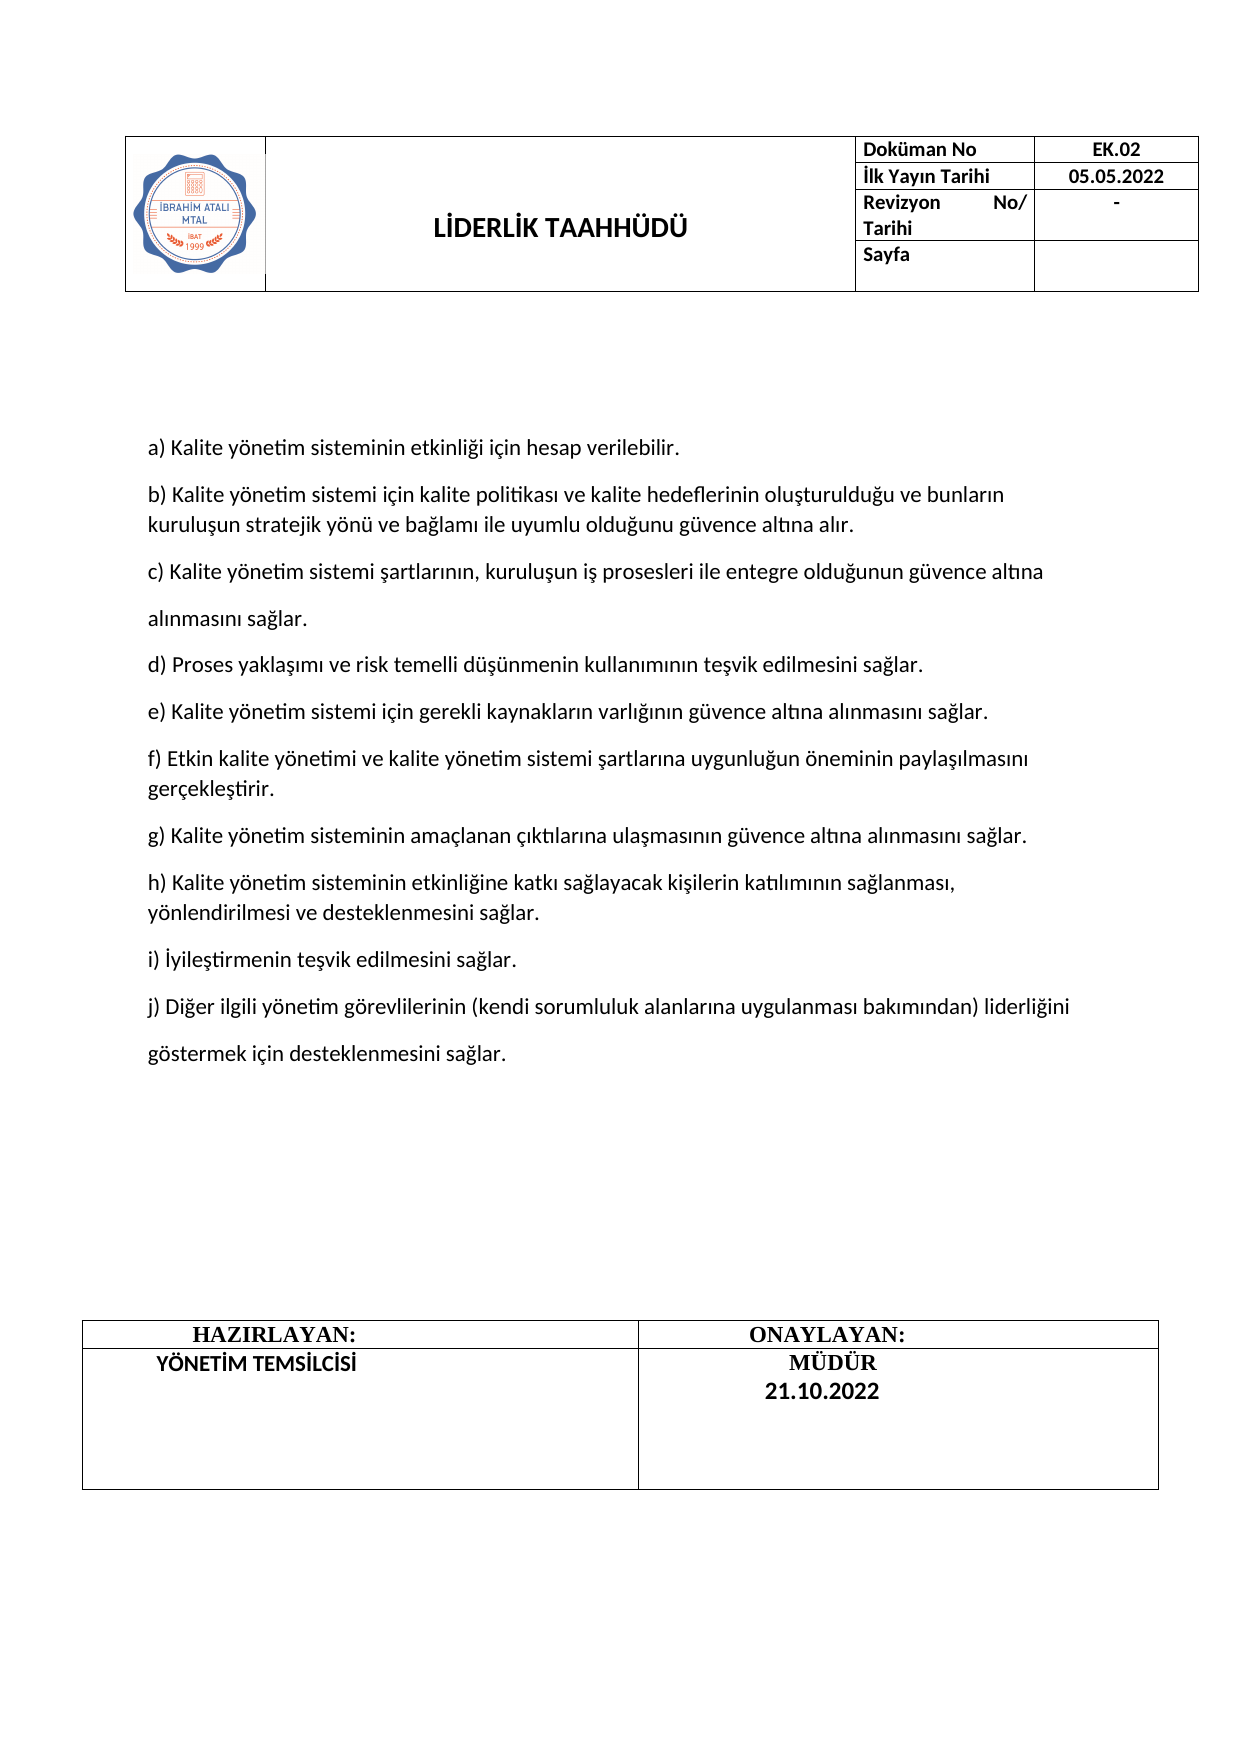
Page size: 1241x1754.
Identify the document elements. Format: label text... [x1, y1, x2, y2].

picture [133, 154, 266, 274]
text g) Kalite yönetim sisteminin amaçlanan çıktılarına ulaşmasının güvence altına alınmasını sağlar. [148, 821, 1093, 849]
table_header HAZIRLAYAN: [83, 1321, 638, 1348]
text a) Kalite yönetim sisteminin etkinliği için hesap verilebilir. [148, 433, 1093, 461]
table_cell MÜDÜR 21.10.2022 [639, 1349, 1158, 1489]
table_cell [1035, 241, 1198, 291]
text f) Etkin kalite yönetimi ve kalite yönetim sistemi şartlarına uygunluğun öneminin paylaşılmasını gerçekleştirir. [148, 744, 1093, 803]
table_cell İlk Yayın Tarihi [856, 163, 1034, 188]
text i) İyileştirmenin teşvik edilmesini sağlar. [148, 945, 1093, 973]
text e) Kalite yönetim sistemi için gerekli kaynakların varlığının güvence altına alınmasını sağlar. [148, 697, 1093, 726]
table_cell - [1035, 190, 1198, 240]
table_cell Sayfa [856, 241, 1034, 291]
text h) Kalite yönetim sisteminin etkinliğine katkı sağlayacak kişilerin katılımının sağlanması, yönlendirilmesi ve desteklenmesini sağlar. [148, 868, 1093, 927]
table_cell 05.05.2022 [1035, 163, 1198, 188]
text b) Kalite yönetim sistemi için kalite politikası ve kalite hedeflerinin oluşturulduğu ve bunların kuruluşun stratejik yönü ve bağlamı ile uyumlu olduğunu güvence altına alır. [148, 480, 1093, 538]
table_cell YÖNETİM TEMSİLCİSİ [83, 1349, 638, 1489]
table_cell Revizyon No/ Tarihi [856, 190, 1034, 240]
text j) Diğer ilgili yönetim görevlilerinin (kendi sorumluluk alanlarına uygulanması bakımından) liderliğini [148, 992, 1093, 1020]
text c) Kalite yönetim sistemi şartlarının, kuruluşun iş prosesleri ile entegre olduğunun güvence altına [148, 557, 1093, 585]
table_header Doküman No [856, 137, 1034, 162]
table_header ONAYLAYAN: [639, 1321, 1158, 1348]
table_header LİDERLİK TAAHHÜDÜ [266, 137, 855, 291]
text d) Proses yaklaşımı ve risk temelli düşünmenin kullanımının teşvik edilmesini sağlar. [148, 651, 1093, 679]
text göstermek için desteklenmesini sağlar. [148, 1039, 1093, 1067]
table_header [126, 137, 265, 291]
text alınmasını sağlar. [148, 604, 1093, 632]
table_header EK.02 [1035, 137, 1198, 162]
